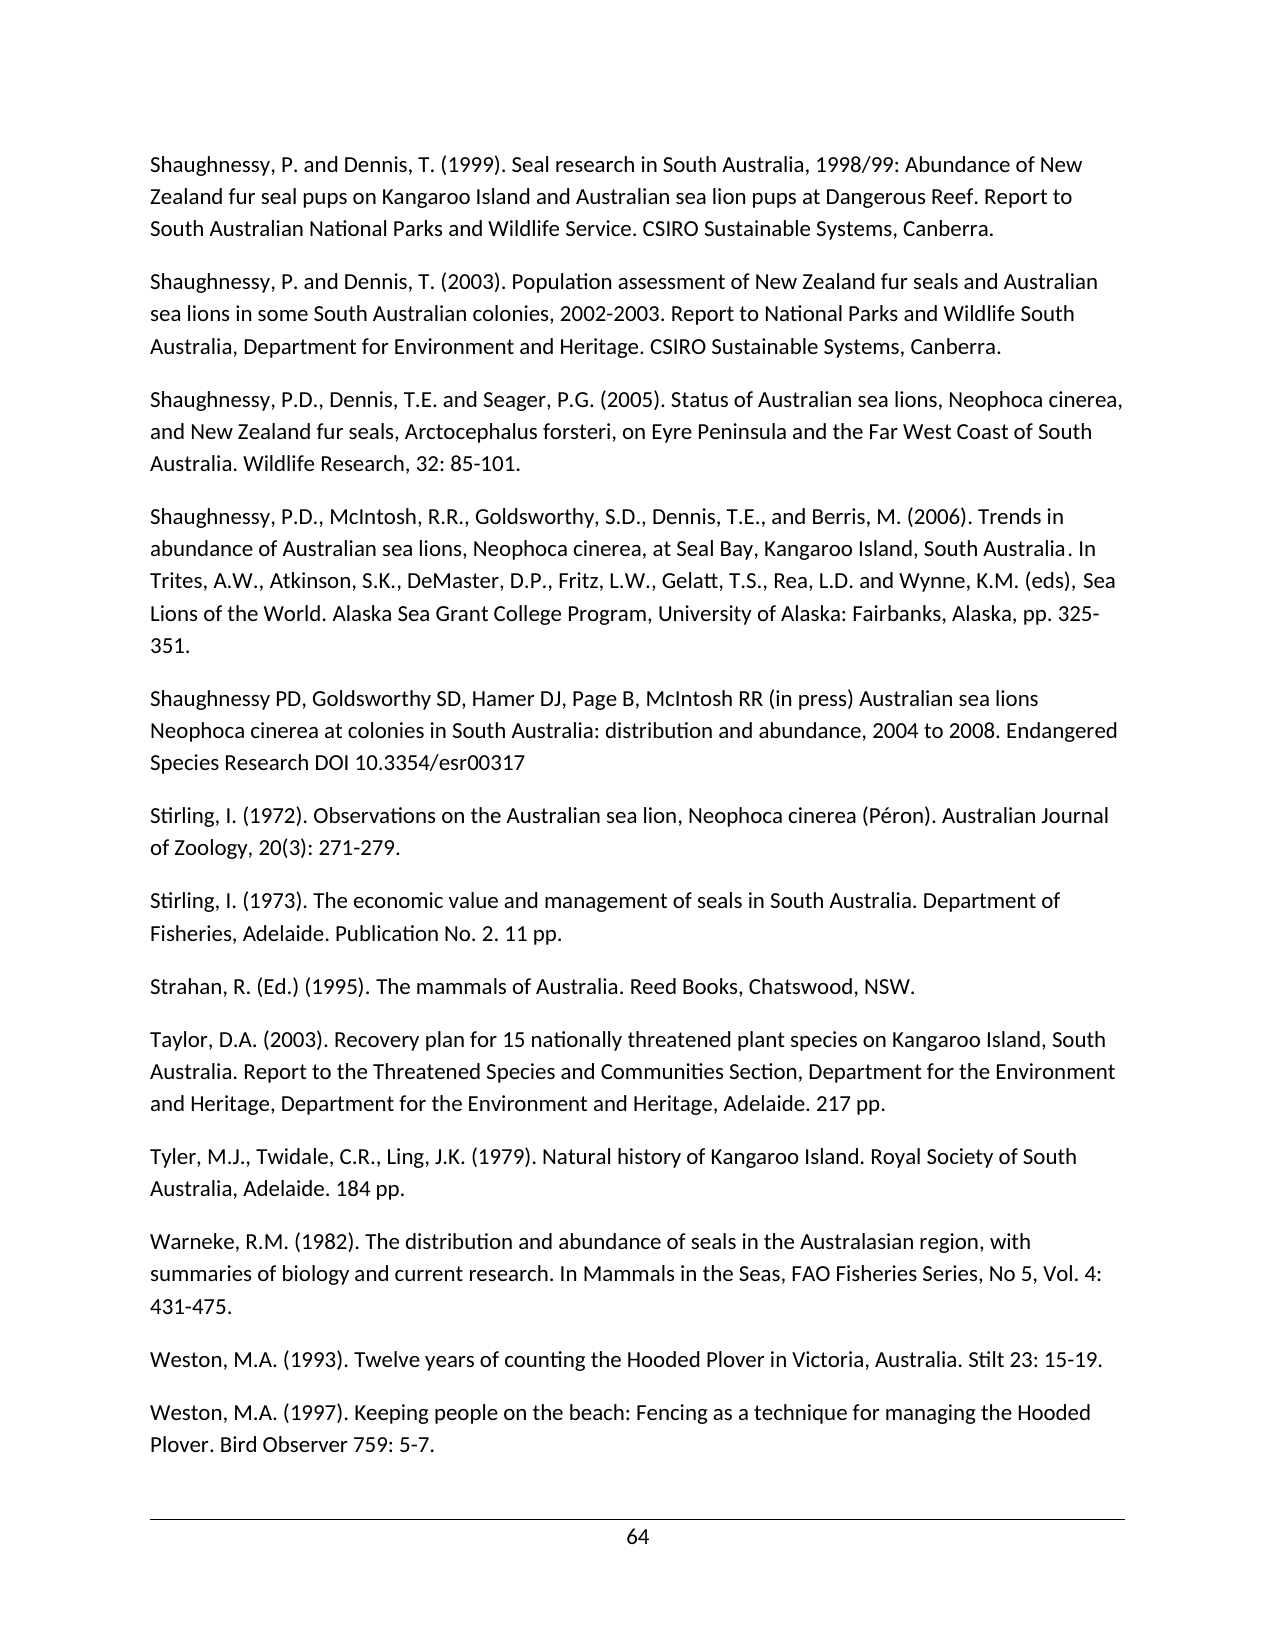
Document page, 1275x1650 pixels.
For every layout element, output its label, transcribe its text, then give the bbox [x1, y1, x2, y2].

text Weston, M.A. (1993). Twelve years of counting the Hooded Plover in Victoria, Australia. Stilt 23: 15-19. [150, 1345, 1125, 1373]
text Weston, M.A. (1997). Keeping people on the beach: Fencing as a technique for managing the Hooded Plover. Bird Observer 759: 5-7. [150, 1398, 1125, 1458]
text Tyler, M.J., Twidale, C.R., Ling, J.K. (1979). Natural history of Kangaroo Island. Royal Society of South Australia, Adelaide. 184 pp. [150, 1142, 1125, 1202]
text Shaughnessy, P. and Dennis, T. (1999). Seal research in South Australia, 1998/99: Abundance of New Zealand fur seal pups on Kangaroo Island and Australian sea lion pups at Dangerous Reef. Report to South Australian National Parks and Wildlife Service. CSIRO Sustainable Systems, Canberra. [150, 150, 1125, 242]
text Strahan, R. (Ed.) (1995). The mammals of Australia. Reed Books, Chatswood, NSW. [150, 972, 1125, 1000]
text Stirling, I. (1973). The economic value and management of seals in South Australia. Department of Fisheries, Adelaide. Publication No. 2. 11 pp. [150, 887, 1125, 947]
text Shaughnessy, P.D., Dennis, T.E. and Seager, P.G. (2005). Status of Australian sea lions, Neophoca cinerea, and New Zealand fur seals, Arctocephalus forsteri, on Eyre Peninsula and the Far West Coast of South Australia. Wildlife Research, 32: 85-101. [150, 385, 1125, 477]
text Shaughnessy, P.D., McIntosh, R.R., Goldsworthy, S.D., Dennis, T.E., and Berris, M. (2006). Trends in abundance of Australian sea lions, Neophoca cinerea, at Seal Bay, Kangaroo Island, South Australia. In Trites, A.W., Atkinson, S.K., DeMaster, D.P., Fritz, L.W., Gelatt, T.S., Rea, L.D. and Wynne, K.M. (eds), Sea Lions of the World. Alaska Sea Grant College Program, University of Alaska: Fairbanks, Alaska, pp. 325-351. [150, 502, 1125, 659]
text Taylor, D.A. (2003). Recovery plan for 15 nationally threatened plant species on Kangaroo Island, South Australia. Report to the Threatened Species and Communities Section, Department for the Environment and Heritage, Department for the Environment and Heritage, Adelaide. 217 pp. [150, 1025, 1125, 1117]
text Shaughnessy PD, Goldsworthy SD, Hamer DJ, Page B, McIntosh RR (in press) Australian sea lions Neophoca cinerea at colonies in South Australia: distribution and abundance, 2004 to 2008. Endangered Species Research DOI 10.3354/esr00317 [150, 684, 1125, 776]
text Stirling, I. (1972). Observations on the Australian sea lion, Neophoca cinerea (Péron). Australian Journal of Zoology, 20(3): 271-279. [150, 801, 1125, 862]
text Warneke, R.M. (1982). The distribution and abundance of seals in the Australasian region, with summaries of biology and current research. In Mammals in the Seas, FAO Fisheries Series, No 5, Vol. 4: 431-475. [150, 1227, 1125, 1320]
text Shaughnessy, P. and Dennis, T. (2003). Population assessment of New Zealand fur seals and Australian sea lions in some South Australian colonies, 2002-2003. Report to National Parks and Wildlife South Australia, Department for Environment and Heritage. CSIRO Sustainable Systems, Canberra. [150, 267, 1125, 360]
